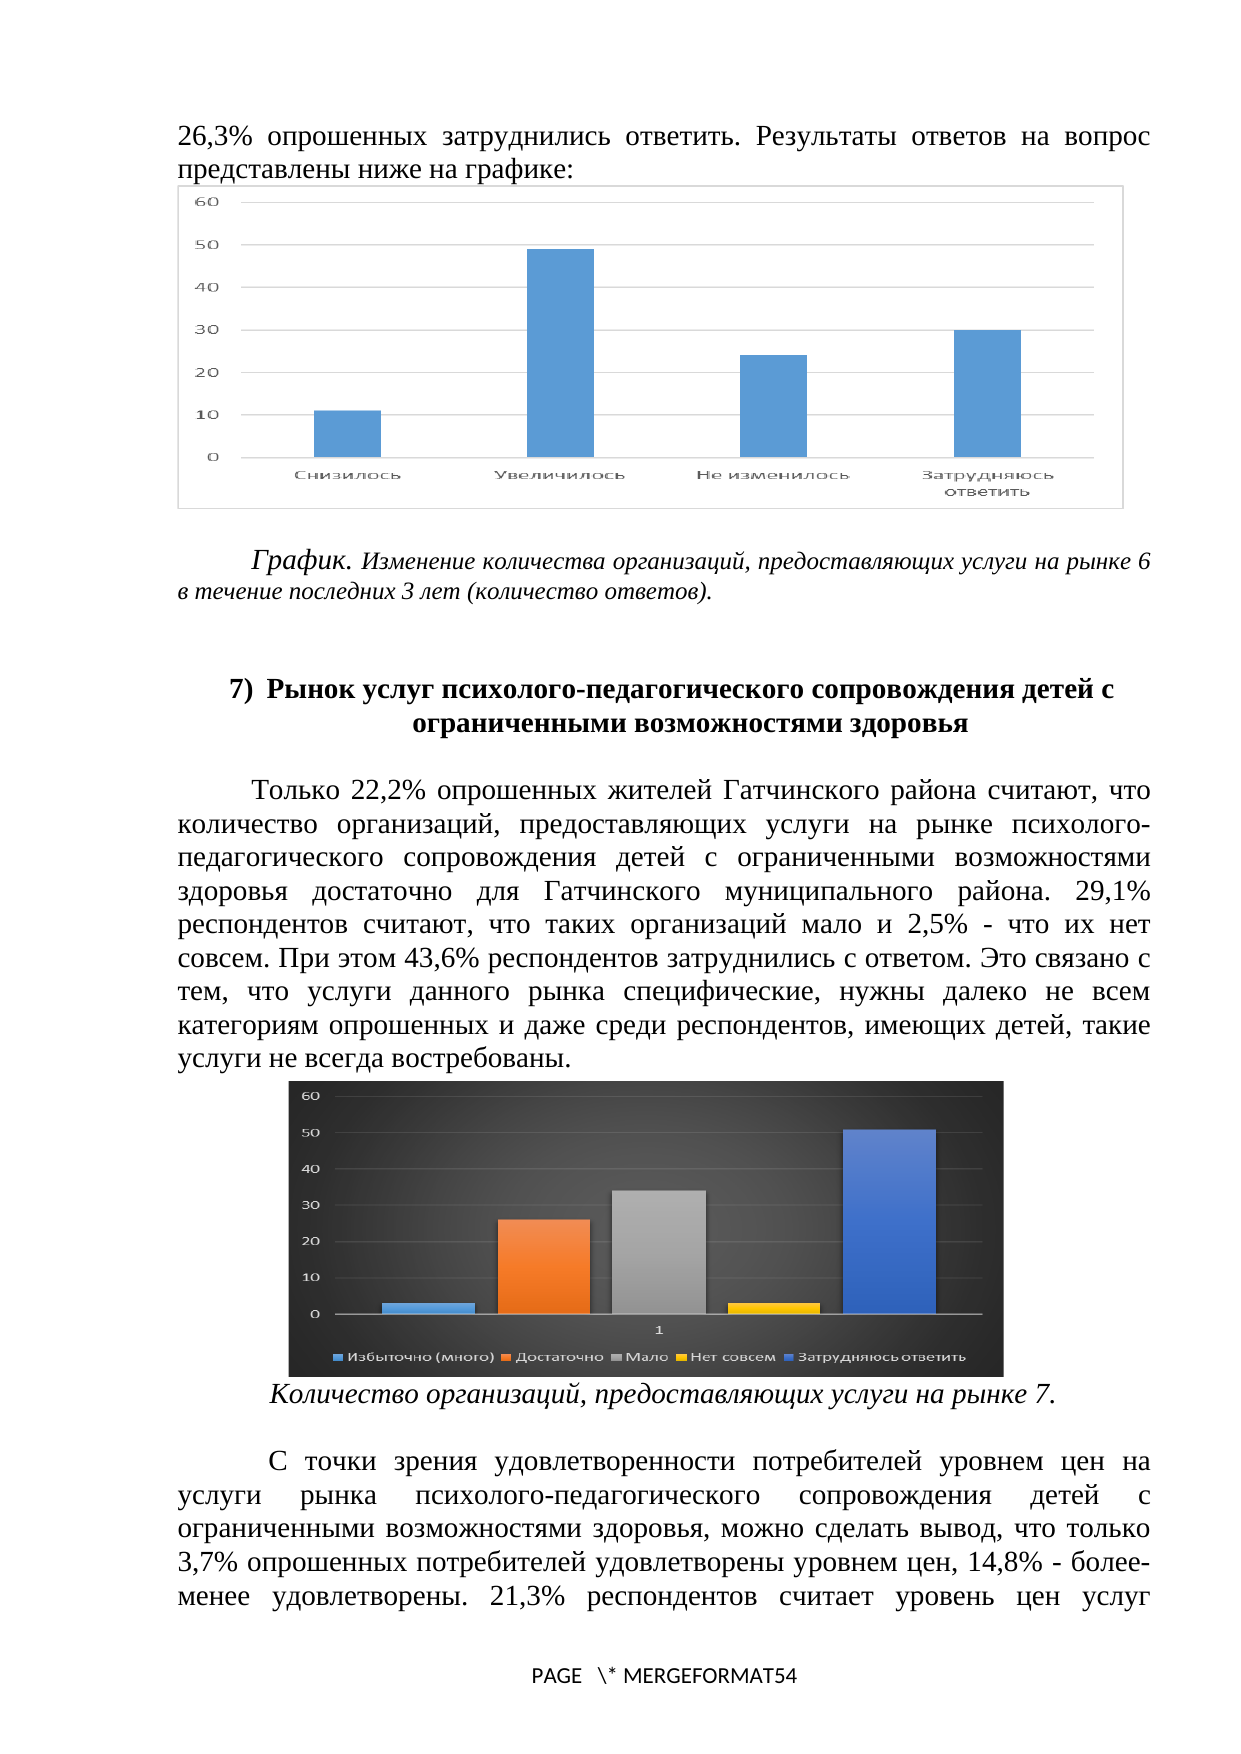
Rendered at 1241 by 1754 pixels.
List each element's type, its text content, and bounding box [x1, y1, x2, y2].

text График. Изменение количества организаций, предоставляющих услуги на рынке 6 в течение последних 3 лет (количество ответов). [177, 542, 1152, 604]
picture [177, 185, 1124, 509]
text Только 22,2% опрошенных жителей Гатчинского района считают, что количество организаций, предоставляющих услуги на рынке психолого-педагогического сопровождения детей с ограниченными возможностями здоровья достаточно для Гатчинского муниципального района. 29,1% респондентов считают, что таких организаций мало и 2,5% - что их нет совсем. При этом 43,6% респондентов затруднились с ответом. Это связано с тем, что услуги данного рынка специфические, нужны далеко не всем категориям опрошенных и даже среди респондентов, имеющих детей, такие услуги не всегда востребованы. [177, 772, 1152, 1074]
picture [288, 1081, 1004, 1377]
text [177, 118, 1152, 185]
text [177, 1443, 1152, 1611]
list Рынок услуг психолого-педагогического сопровождения детей с ограниченными возможностями здоровья [192, 672, 1152, 739]
text Количество организаций, предоставляющих услуги на рынке 7. [177, 1376, 1152, 1410]
